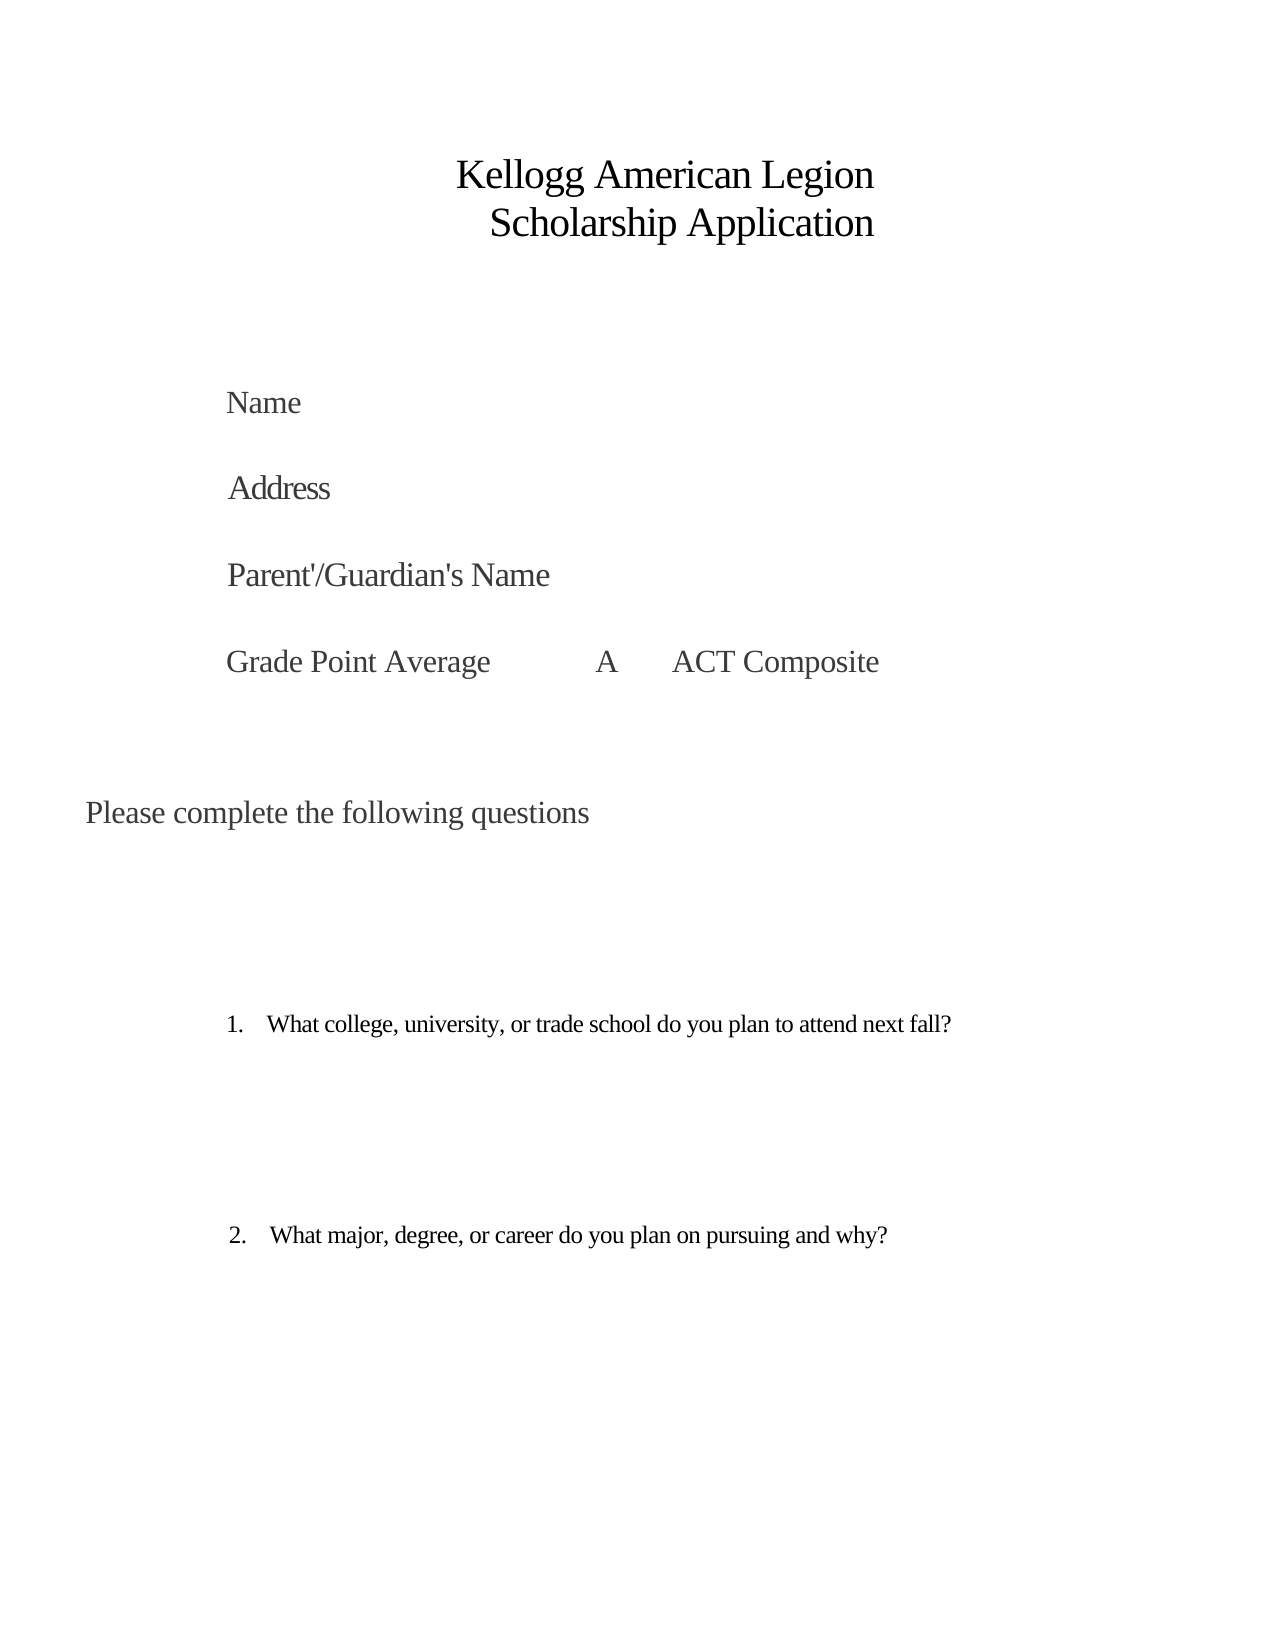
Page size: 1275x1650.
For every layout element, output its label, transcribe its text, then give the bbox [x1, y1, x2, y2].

text 1. What college, university, or trade school do you plan to attend next fall? [226, 1009, 962, 1038]
text Grade Point Average [226, 642, 514, 679]
text Address [227, 467, 962, 506]
text Scholarship Application [226, 198, 875, 246]
text 2. What major, degree, or career do you plan on pursuing and why? [229, 1220, 962, 1249]
text Please complete the following questions [85, 793, 625, 830]
text Name [226, 383, 962, 420]
text Kellogg American Legion [294, 150, 875, 198]
text Parent'/Guardian's Name [227, 554, 962, 593]
text A ACT Composite [625, 642, 1133, 679]
